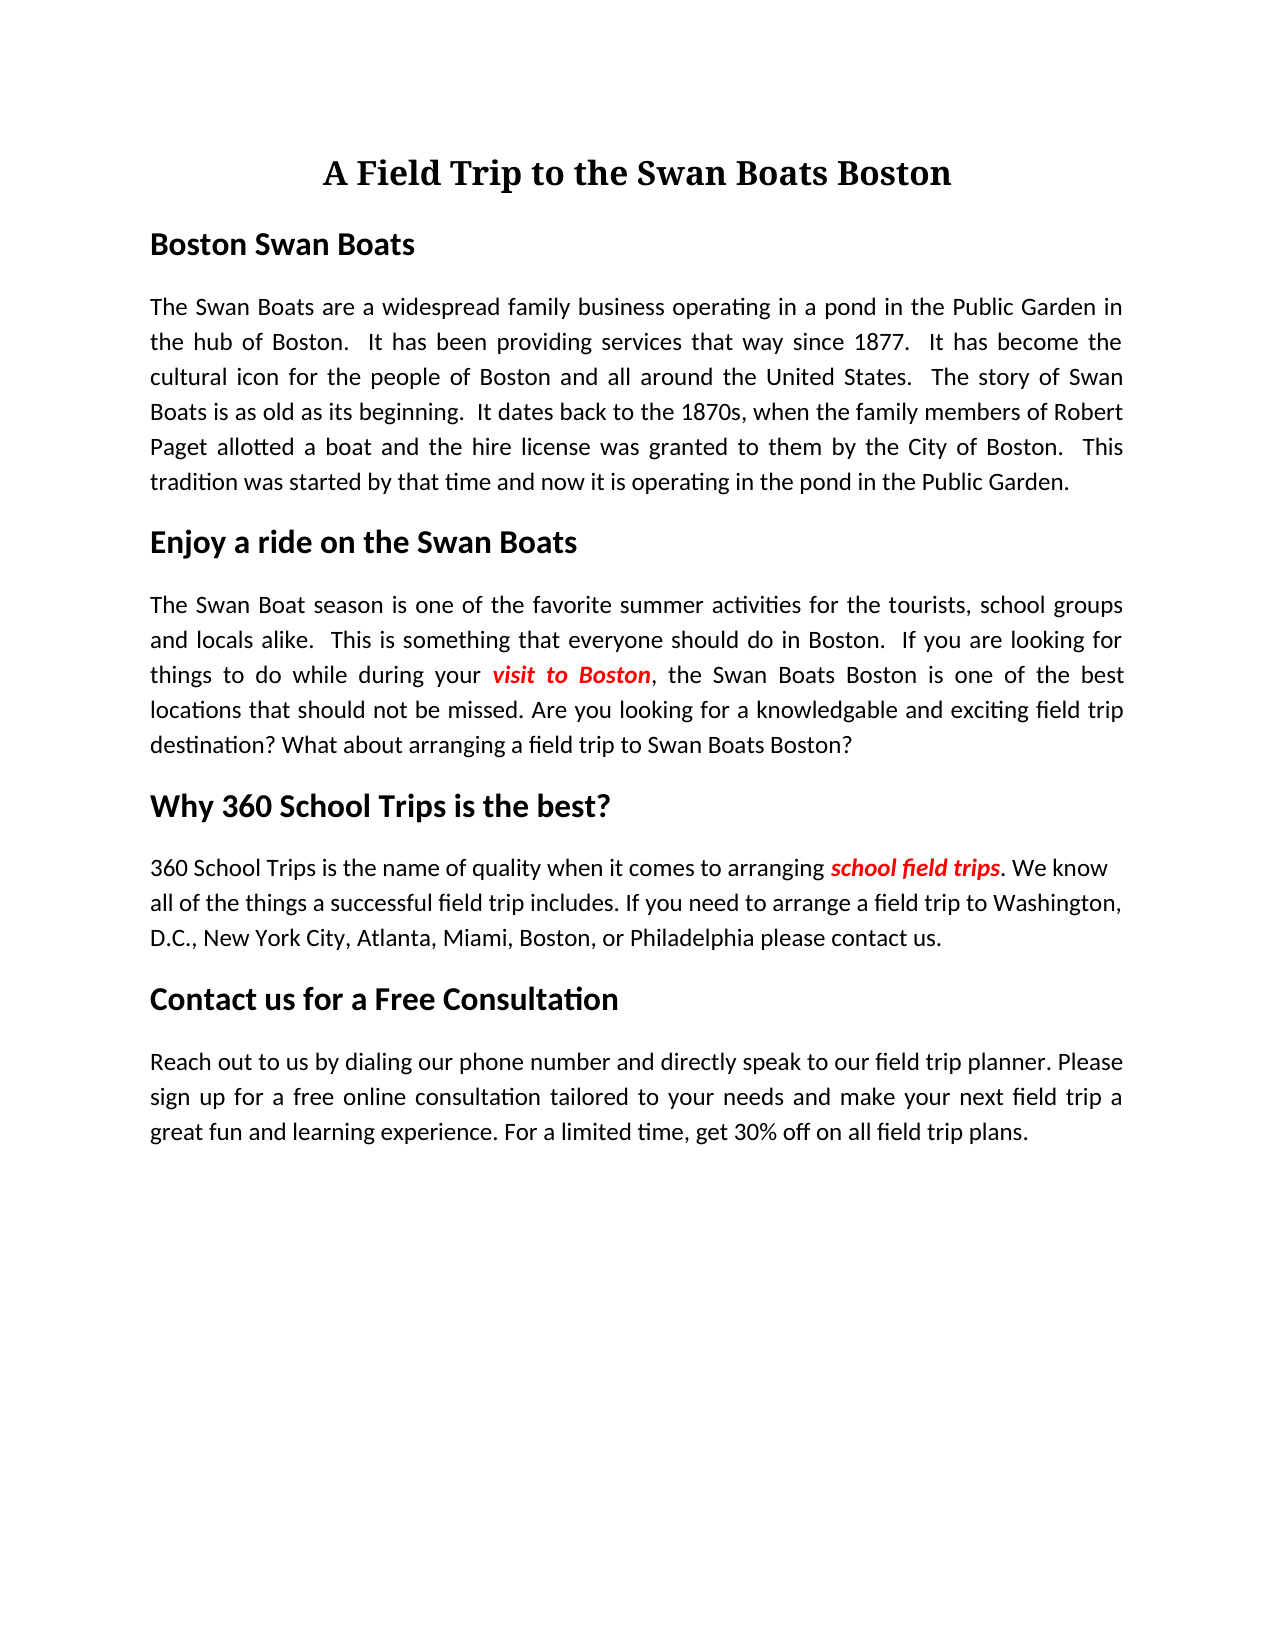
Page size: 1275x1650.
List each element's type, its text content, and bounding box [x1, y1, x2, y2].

text Why 360 School Trips is the best? [150, 785, 1125, 826]
text Contact us for a Free Consultation [150, 978, 1125, 1019]
text 360 School Trips is the name of quality when it comes to arranging school field trips. We know all of the things a successful field trip includes. If you need to arrange a field trip to Washington, D.C., New York City, Atlanta, Miami, Boston, or Philadelphia please contact us. [150, 852, 1125, 953]
text Reach out to us by dialing our phone number and directly speak to our field trip planner. Please sign up for a free online consultation tailored to your needs and make your next field trip a great fun and learning experience. For a limited time, get 30% off on all field trip plans. [150, 1046, 1125, 1146]
text The Swan Boat season is one of the favorite summer activities for the tourists, school groups and locals alike. This is something that everyone should do in Boston. If you are looking for things to do while during your visit to Boston, the Swan Boats Boston is one of the best locations that should not be missed. Are you looking for a knowledgable and exciting field trip destination? What about arranging a field trip to Swan Boats Boston? [150, 589, 1125, 759]
text A Field Trip to the Swan Boats Boston [150, 150, 1125, 195]
text The Swan Boats are a widespread family business operating in a pond in the Public Garden in the hub of Boston. It has been providing services that way since 1877. It has become the cultural icon for the people of Boston and all around the United States. The story of Swan Boats is as old as its beginning. It dates back to the 1870s, when the family members of Robert Paget allotted a boat and the hire license was granted to them by the City of Boston. This tradition was started by that time and now it is operating in the pond in the Public Garden. [150, 291, 1125, 496]
text Enjoy a ride on the Swan Boats [150, 521, 1125, 562]
text Boston Swan Boats [150, 223, 1125, 264]
